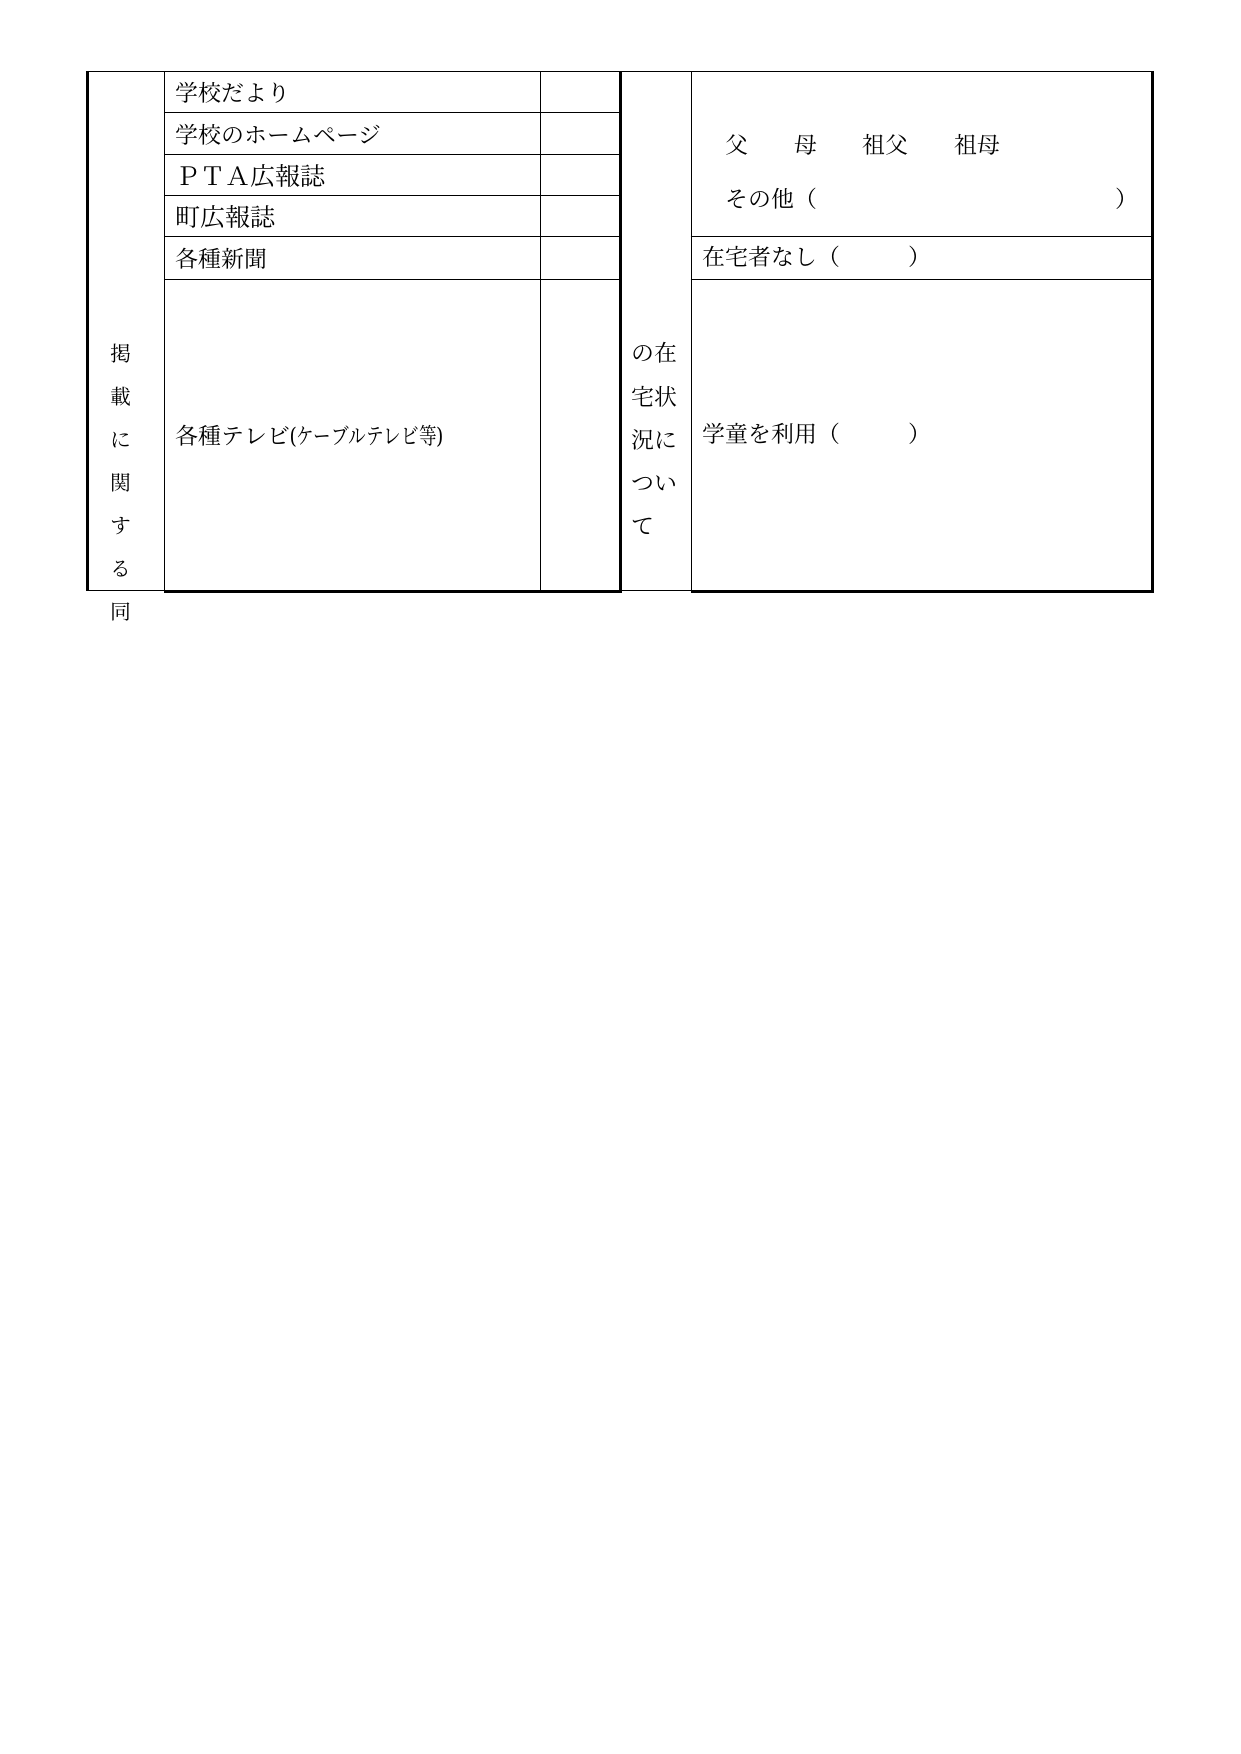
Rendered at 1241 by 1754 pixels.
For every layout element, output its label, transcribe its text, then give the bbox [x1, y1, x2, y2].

table_cell [541, 155, 619, 195]
table_cell 在宅者なし（ ） [692, 237, 1151, 278]
table_cell 学童を利用（ ） [692, 280, 1151, 589]
table_cell [541, 237, 619, 278]
table_cell ＰＴＡ広報誌 [165, 155, 540, 195]
table_cell 各種新聞 [165, 237, 540, 278]
table_cell [541, 196, 619, 236]
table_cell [692, 72, 1151, 236]
table_cell 学校だより [165, 72, 540, 112]
table_cell [541, 72, 619, 112]
table_cell 各種テレビ(ケーブルテレビ等) [165, 280, 540, 589]
table_cell 学校のホームページ [165, 113, 540, 153]
table_cell 町広報誌 [165, 196, 540, 236]
table_cell [541, 280, 619, 589]
table_cell [541, 113, 619, 153]
